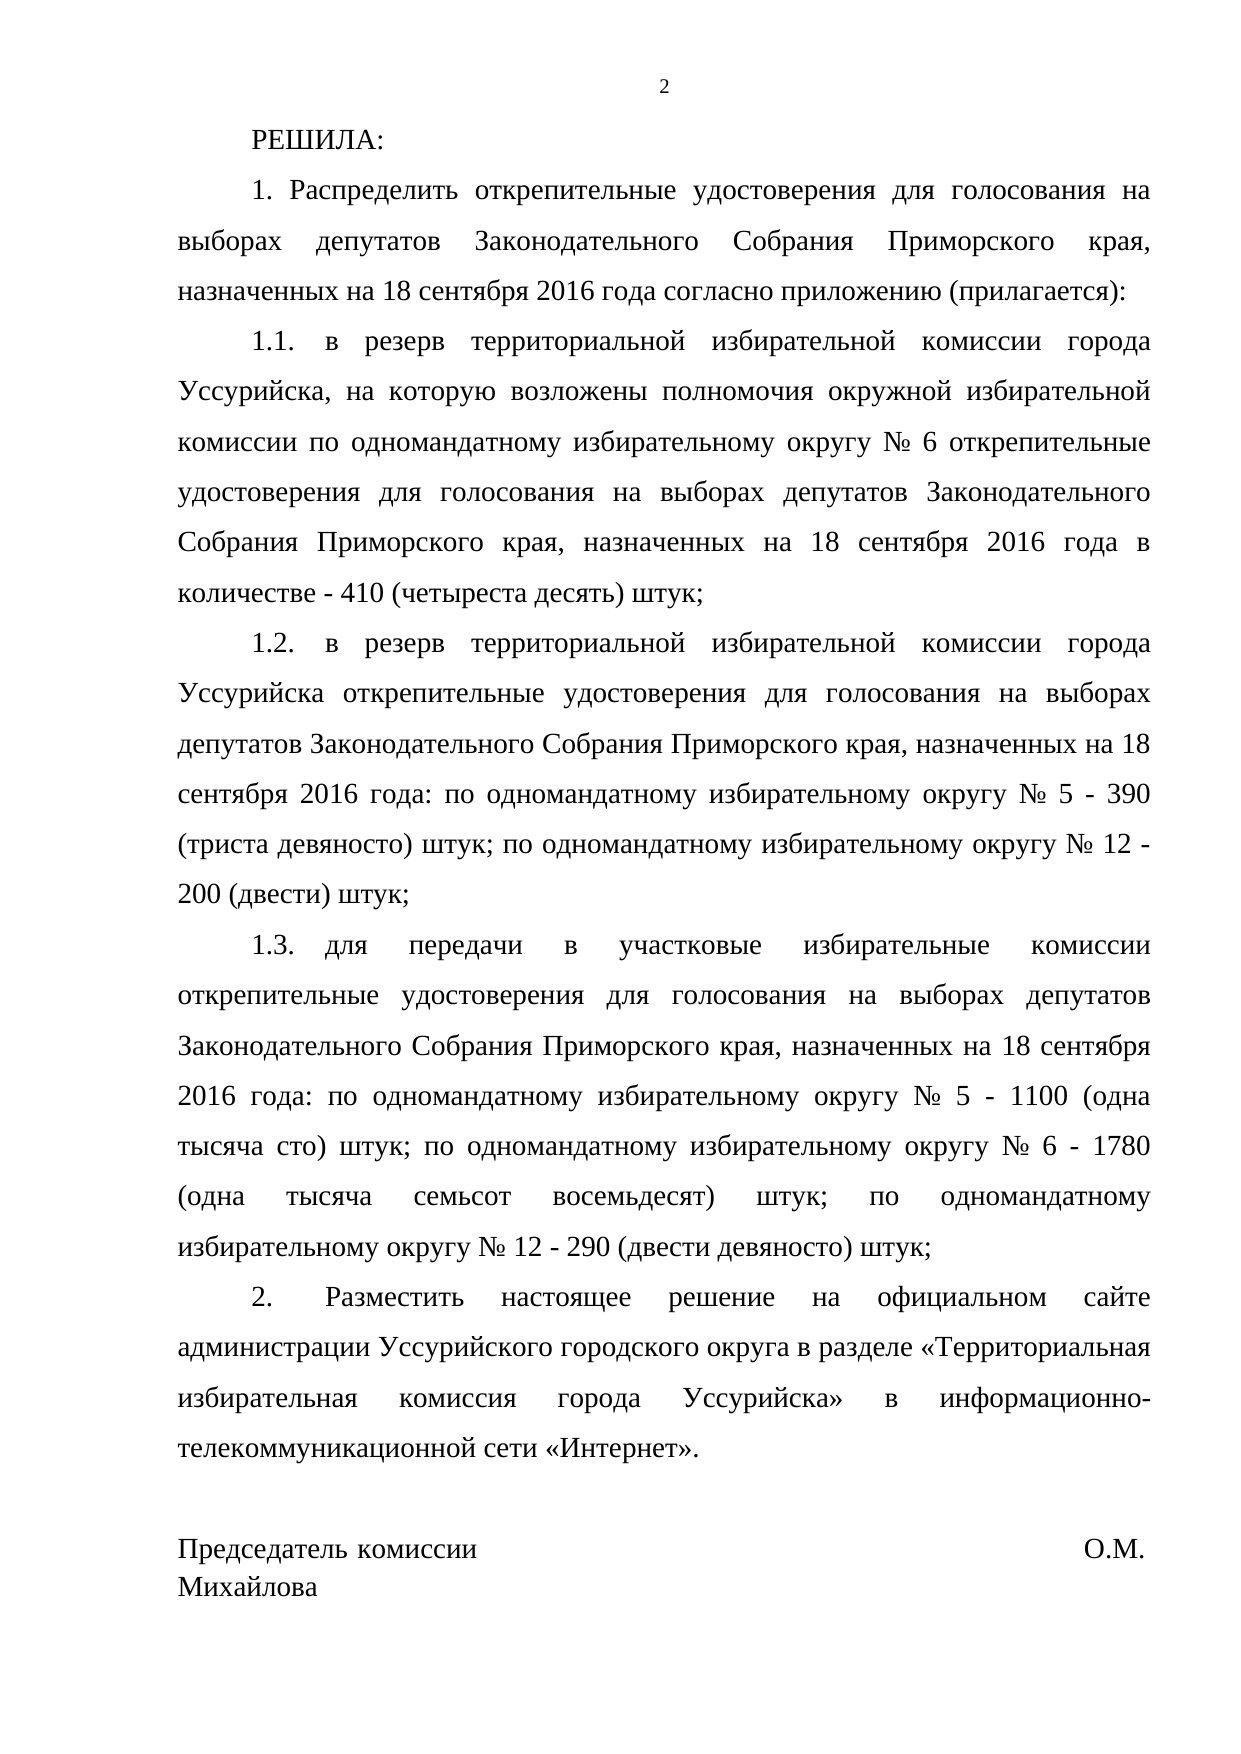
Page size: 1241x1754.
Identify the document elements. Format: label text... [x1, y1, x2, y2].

text Председатель комиссии О.М. Михайлова [177, 1531, 1152, 1603]
text РЕШИЛА: [177, 122, 1152, 156]
list в резерв территориальной избирательной комиссии города Уссурийска открепительные удостоверения для голосования на выборах депутатов Законодательного Собрания Приморского края, назначенных на 18 сентября 2016 года: по одномандатному избирательному округу № 5 - 390 (триста девяносто) штук; по одномандатному избирательному округу № 12 - 200 (двести) штук; [177, 625, 1152, 910]
list для передачи в участковые избирательные комиссии открепительные удостоверения для голосования на выборах депутатов Законодательного Собрания Приморского края, назначенных на 18 сентября 2016 года: по одномандатному избирательному округу № 5 - 1100 (одна тысяча сто) штук; по одномандатному избирательному округу № 6 - 1780 (одна тысяча семьсот восемьдесят) штук; по одномандатному избирательному округу № 12 - 290 (двести девяносто) штук; [177, 927, 1152, 1262]
list в резерв территориальной избирательной комиссии города Уссурийска, на которую возложены полномочия окружной избирательной комиссии по одномандатному избирательному округу № 6 открепительные удостоверения для голосования на выборах депутатов Законодательного Собрания Приморского края, назначенных на 18 сентября 2016 года в количестве - 410 (четыреста десять) штук; [177, 323, 1152, 608]
text 1. Распределить открепительные удостоверения для голосования на выборах депутатов Законодательного Собрания Приморского края, назначенных на 18 сентября 2016 года согласно приложению (прилагается): [177, 172, 1152, 306]
list Разместить настоящее решение на официальном сайте администрации Уссурийского городского округа в разделе «Территориальная избирательная комиссия города Уссурийска» в информационно-телекоммуникационной сети «Интернет». [177, 1279, 1152, 1464]
